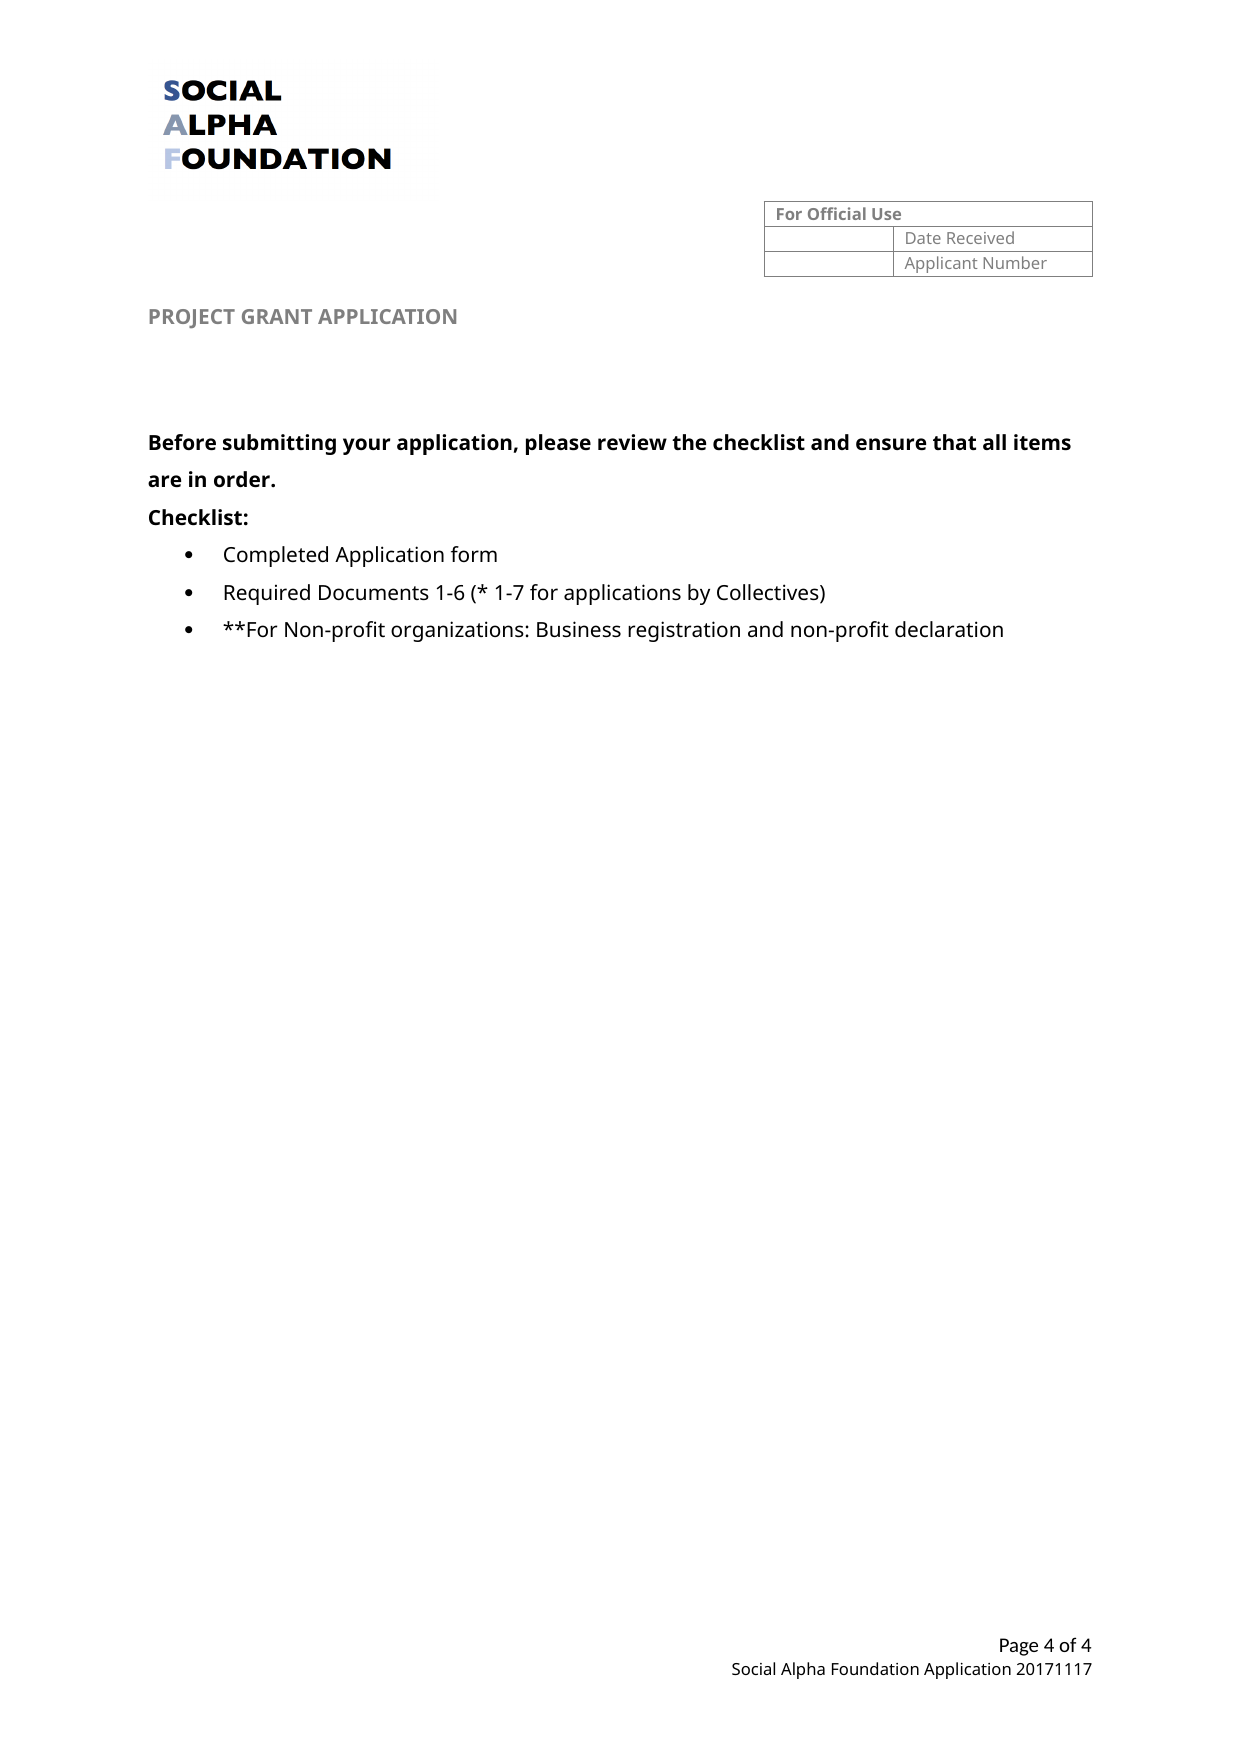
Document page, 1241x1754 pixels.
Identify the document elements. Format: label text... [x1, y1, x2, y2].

text Before submitting your application, please review the checklist and ensure that all items are in order. [148, 423, 1092, 498]
list Required Documents 1-6 (* 1-7 for applications by Collectives) [185, 573, 1092, 611]
text Checklist: [148, 498, 1092, 536]
picture [147, 59, 439, 201]
list **For Non-profit organizations: Business registration and non-profit declaration [185, 611, 1092, 648]
list Completed Application form [185, 536, 1092, 573]
